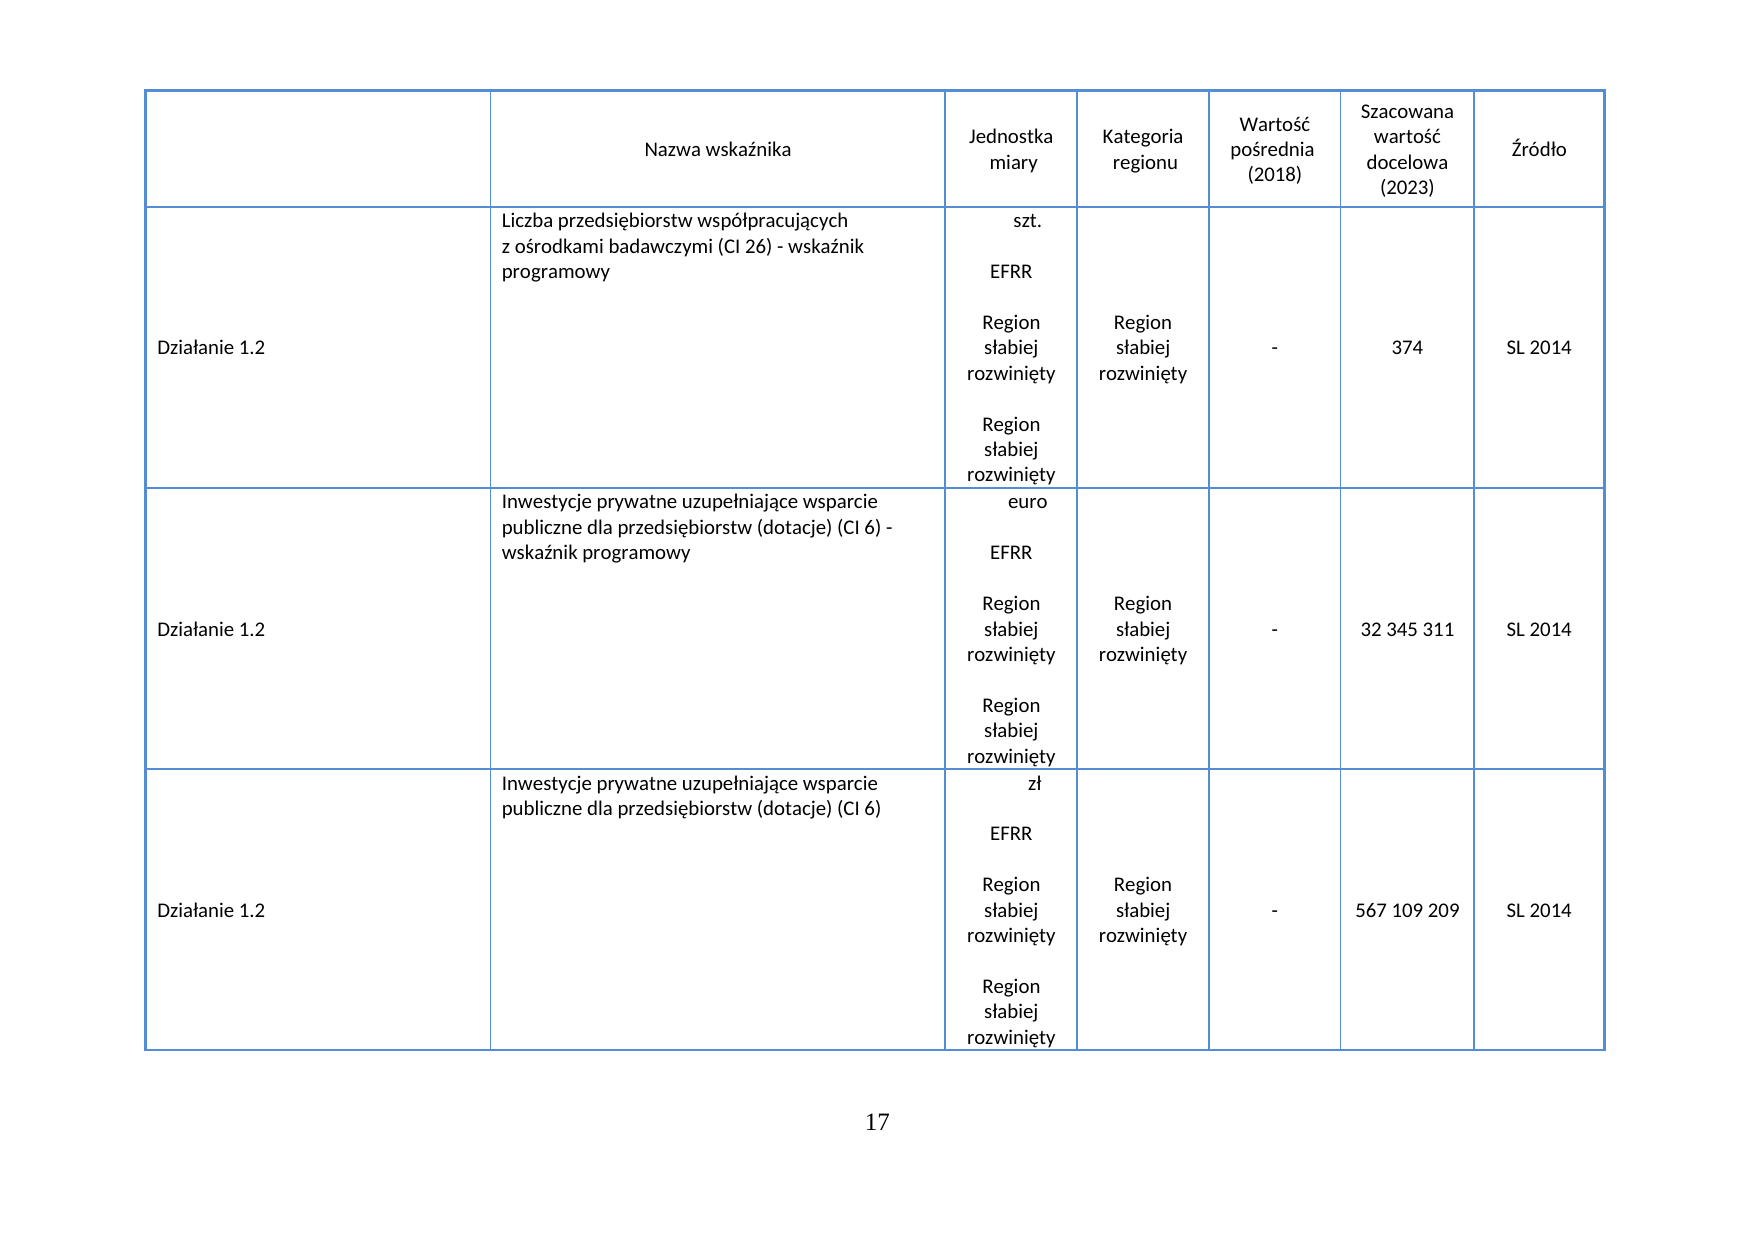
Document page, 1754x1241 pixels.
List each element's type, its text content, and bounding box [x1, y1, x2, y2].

table_cell Region słabiej rozwinięty [1078, 489, 1208, 768]
table_cell - [1210, 770, 1340, 1049]
table_header Szacowana wartość docelowa (2023) [1341, 92, 1473, 206]
table_cell 32 345 311 [1341, 489, 1473, 768]
table_header [147, 92, 490, 206]
table_cell 567 109 209 [1341, 770, 1473, 1049]
table_header Jednostka miary [946, 92, 1076, 206]
table_cell Liczba przedsiębiorstw współpracujących z ośrodkami badawczymi (CI 26) - wskaźnik programowy [491, 208, 944, 487]
table_cell SL 2014 [1475, 489, 1603, 768]
table_header Kategoria regionu [1078, 92, 1208, 206]
table_cell Inwestycje prywatne uzupełniające wsparcie publiczne dla przedsiębiorstw (dotacje) (CI 6) - wskaźnik programowy [491, 489, 944, 768]
table_header Wartość pośrednia (2018) [1210, 92, 1340, 206]
table_cell - [1210, 208, 1340, 487]
table_cell Region słabiej rozwinięty [1078, 770, 1208, 1049]
table_cell Działanie 1.2 [147, 208, 490, 487]
table_header Nazwa wskaźnika [491, 92, 944, 206]
table_cell szt. EFRR Region słabiej rozwinięty Region słabiej rozwinięty [946, 208, 1076, 487]
table_cell 374 [1341, 208, 1473, 487]
table_cell zł EFRR Region słabiej rozwinięty Region słabiej rozwinięty [946, 770, 1076, 1049]
table_cell Działanie 1.2 [147, 770, 490, 1049]
table_cell SL 2014 [1475, 770, 1603, 1049]
table_cell Region słabiej rozwinięty [1078, 208, 1208, 487]
table_cell euro EFRR Region słabiej rozwinięty Region słabiej rozwinięty [946, 489, 1076, 768]
table_header Źródło [1475, 92, 1603, 206]
table_cell - [1210, 489, 1340, 768]
table_cell SL 2014 [1475, 208, 1603, 487]
table_cell Inwestycje prywatne uzupełniające wsparcie publiczne dla przedsiębiorstw (dotacje) (CI 6) [491, 770, 944, 1049]
table_cell Działanie 1.2 [147, 489, 490, 768]
